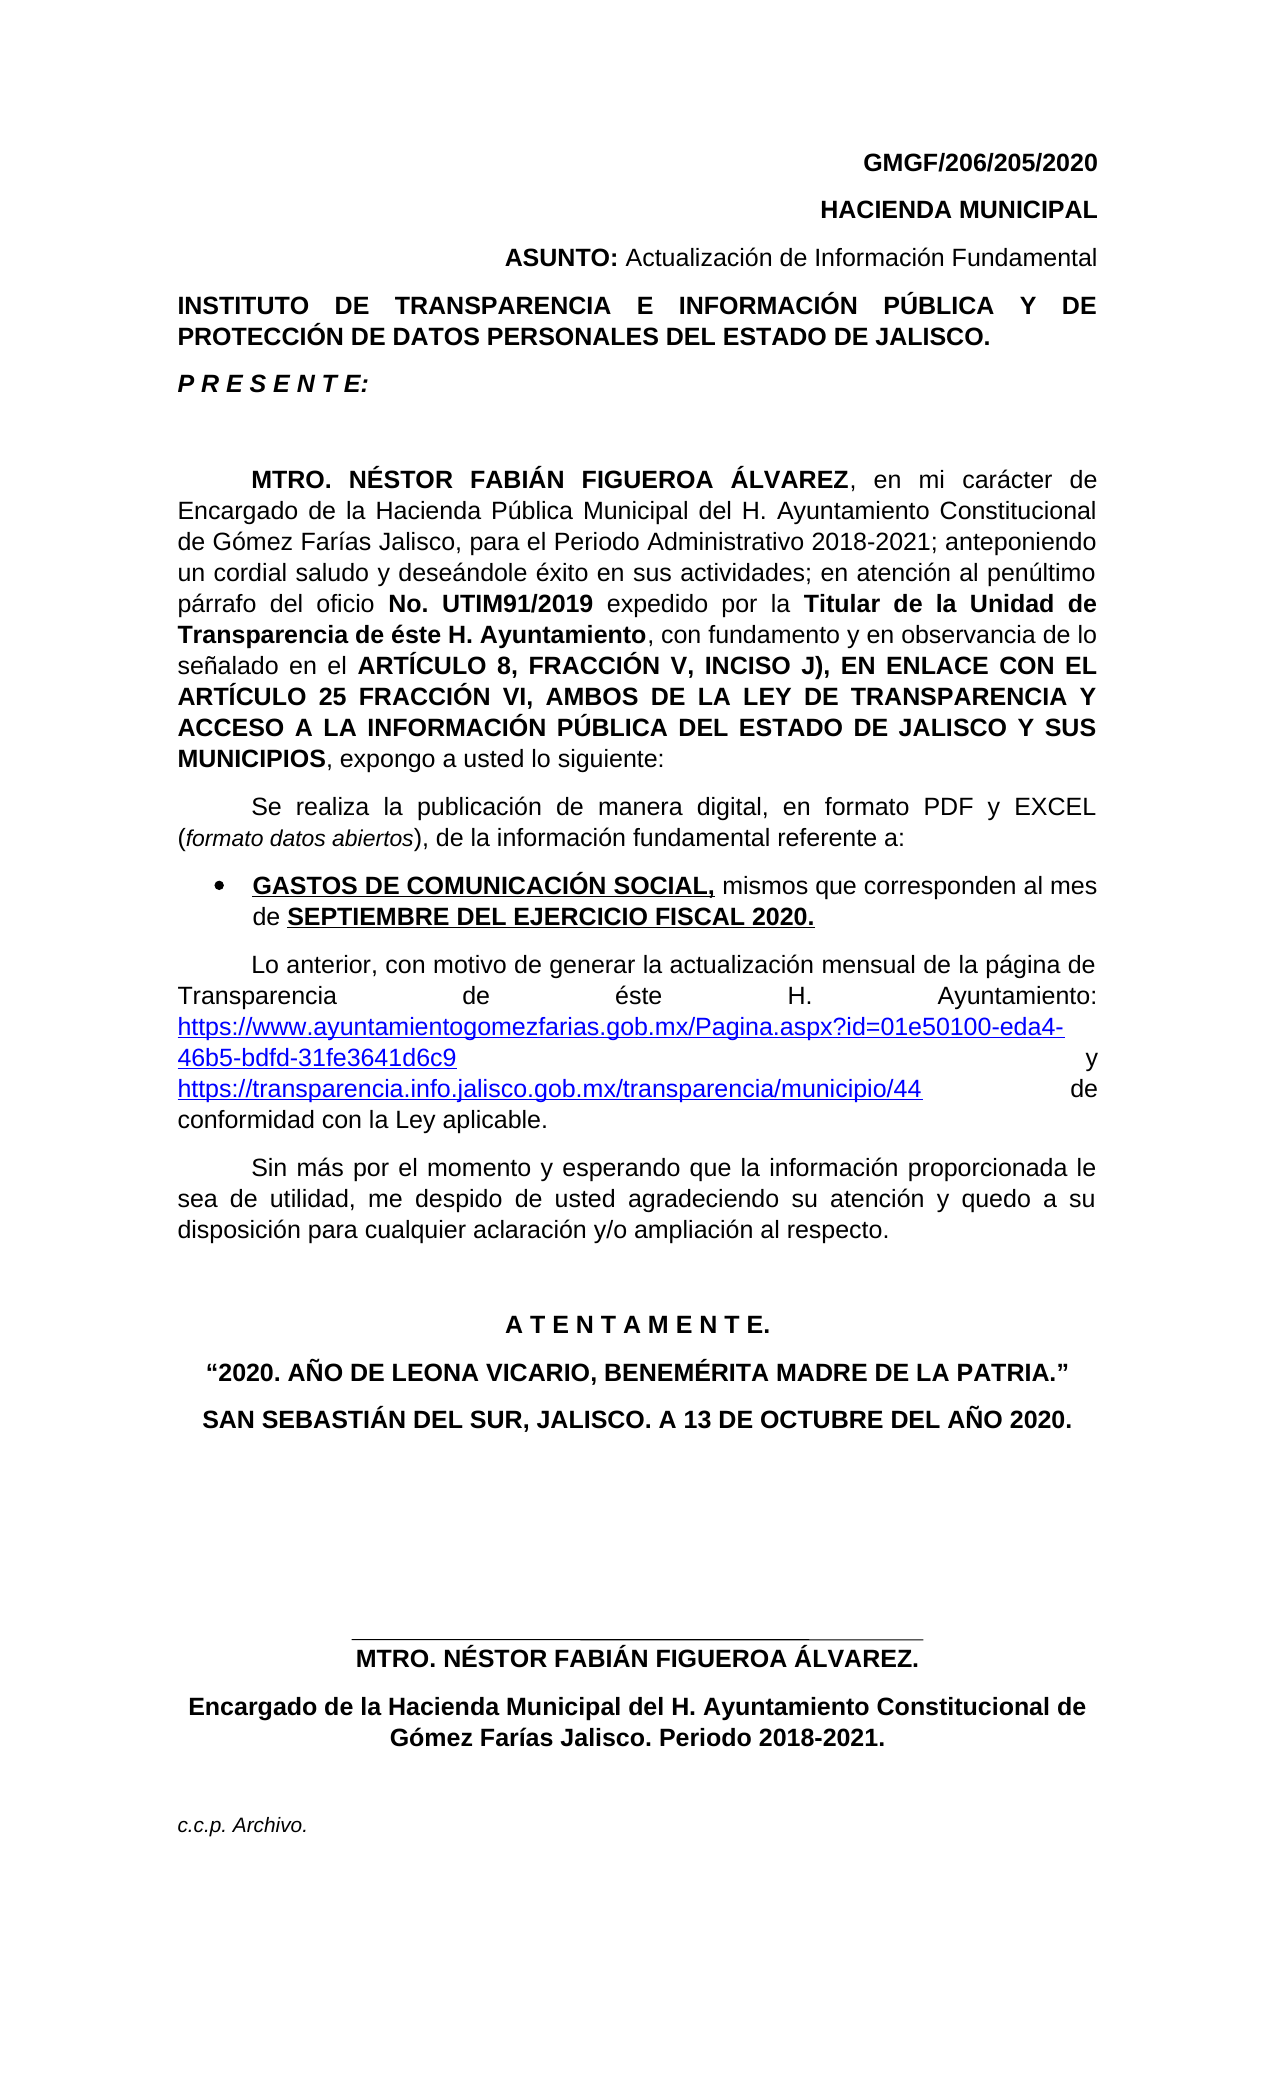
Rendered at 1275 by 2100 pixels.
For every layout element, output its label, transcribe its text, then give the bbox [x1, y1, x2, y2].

text INSTITUTO DE TRANSPARENCIA E INFORMACIÓN PÚBLICA Y DE PROTECCIÓN DE DATOS PERSONALES DEL ESTADO DE JALISCO. [177, 319, 1098, 351]
list GASTOS DE COMUNICACIÓN SOCIAL, mismos que corresponden al mes de SEPTIEMBRE DEL EJERCICIO FISCAL 2020. [215, 871, 1098, 931]
text ASUNTO: Actualización de Información Fundamental [177, 243, 1098, 272]
text HACIENDA MUNICIPAL [177, 195, 1098, 224]
text Se realiza la publicación de manera digital, en formato PDF y EXCEL (formato datos abiertos), de la información fundamental referente a: [177, 792, 1098, 852]
text MTRO. NÉSTOR FABIÁN FIGUEROA ÁLVAREZ, en mi carácter de Encargado de la Hacienda Pública Municipal del H. Ayuntamiento Constitucional de Gómez Farías Jalisco, para el Periodo Administrativo 2018-2021; anteponiendo un cordial saludo y deseándole éxito en sus actividades; en atención al penúltimo párrafo del oficio No. UTIM91/2019 expedido por la Titular de la Unidad de Transparencia de éste H. Ayuntamiento, con fundamento y en observancia de lo señalado en el ARTÍCULO 8, FRACCIÓN V, INCISO J), EN ENLACE CON EL ARTÍCULO 25 FRACCIÓN VI, AMBOS DE LA LEY DE TRANSPARENCIA Y ACCESO A LA INFORMACIÓN PÚBLICA DEL ESTADO DE JALISCO Y SUS MUNICIPIOS, expongo a usted lo siguiente: [177, 465, 1098, 773]
text Encargado de la Hacienda Municipal del H. Ayuntamiento Constitucional de Gómez Farías Jalisco. Periodo 2018-2021. [177, 1692, 1098, 1751]
text GMGF/206/205/2020 [177, 148, 1098, 176]
text MTRO. NÉSTOR FABIÁN FIGUEROA ÁLVAREZ. [177, 1644, 1098, 1673]
text A T E N T A M E N T E. [177, 1310, 1098, 1339]
text c.c.p. Archivo. [177, 1813, 1098, 1837]
text Sin más por el momento y esperando que la información proporcionada le sea de utilidad, me despido de usted agradeciendo su atención y quedo a su disposición para cualquier aclaración y/o ampliación al respecto. [177, 1152, 1098, 1243]
text “2020. AÑO DE LEONA VICARIO, BENEMÉRITA MADRE DE LA PATRIA.” [177, 1358, 1098, 1386]
text Lo anterior, con motivo de generar la actualización mensual de la página de Transparencia de éste H. Ayuntamiento: https://www.ayuntamientogomezfarias.gob.mx/Pagina.aspx?id=01e50100-eda4-46b5-bdfd-31fe3641d6c9 y https://transparencia.info.jalisco.gob.mx/transparencia/municipio/44 de conformidad con la Ley aplicable. [177, 949, 1098, 1133]
text P R E S E N T E: [177, 369, 1098, 398]
text SAN SEBASTIÁN DEL SUR, JALISCO. A 13 DE OCTUBRE DEL AÑO 2020. [177, 1405, 1098, 1434]
